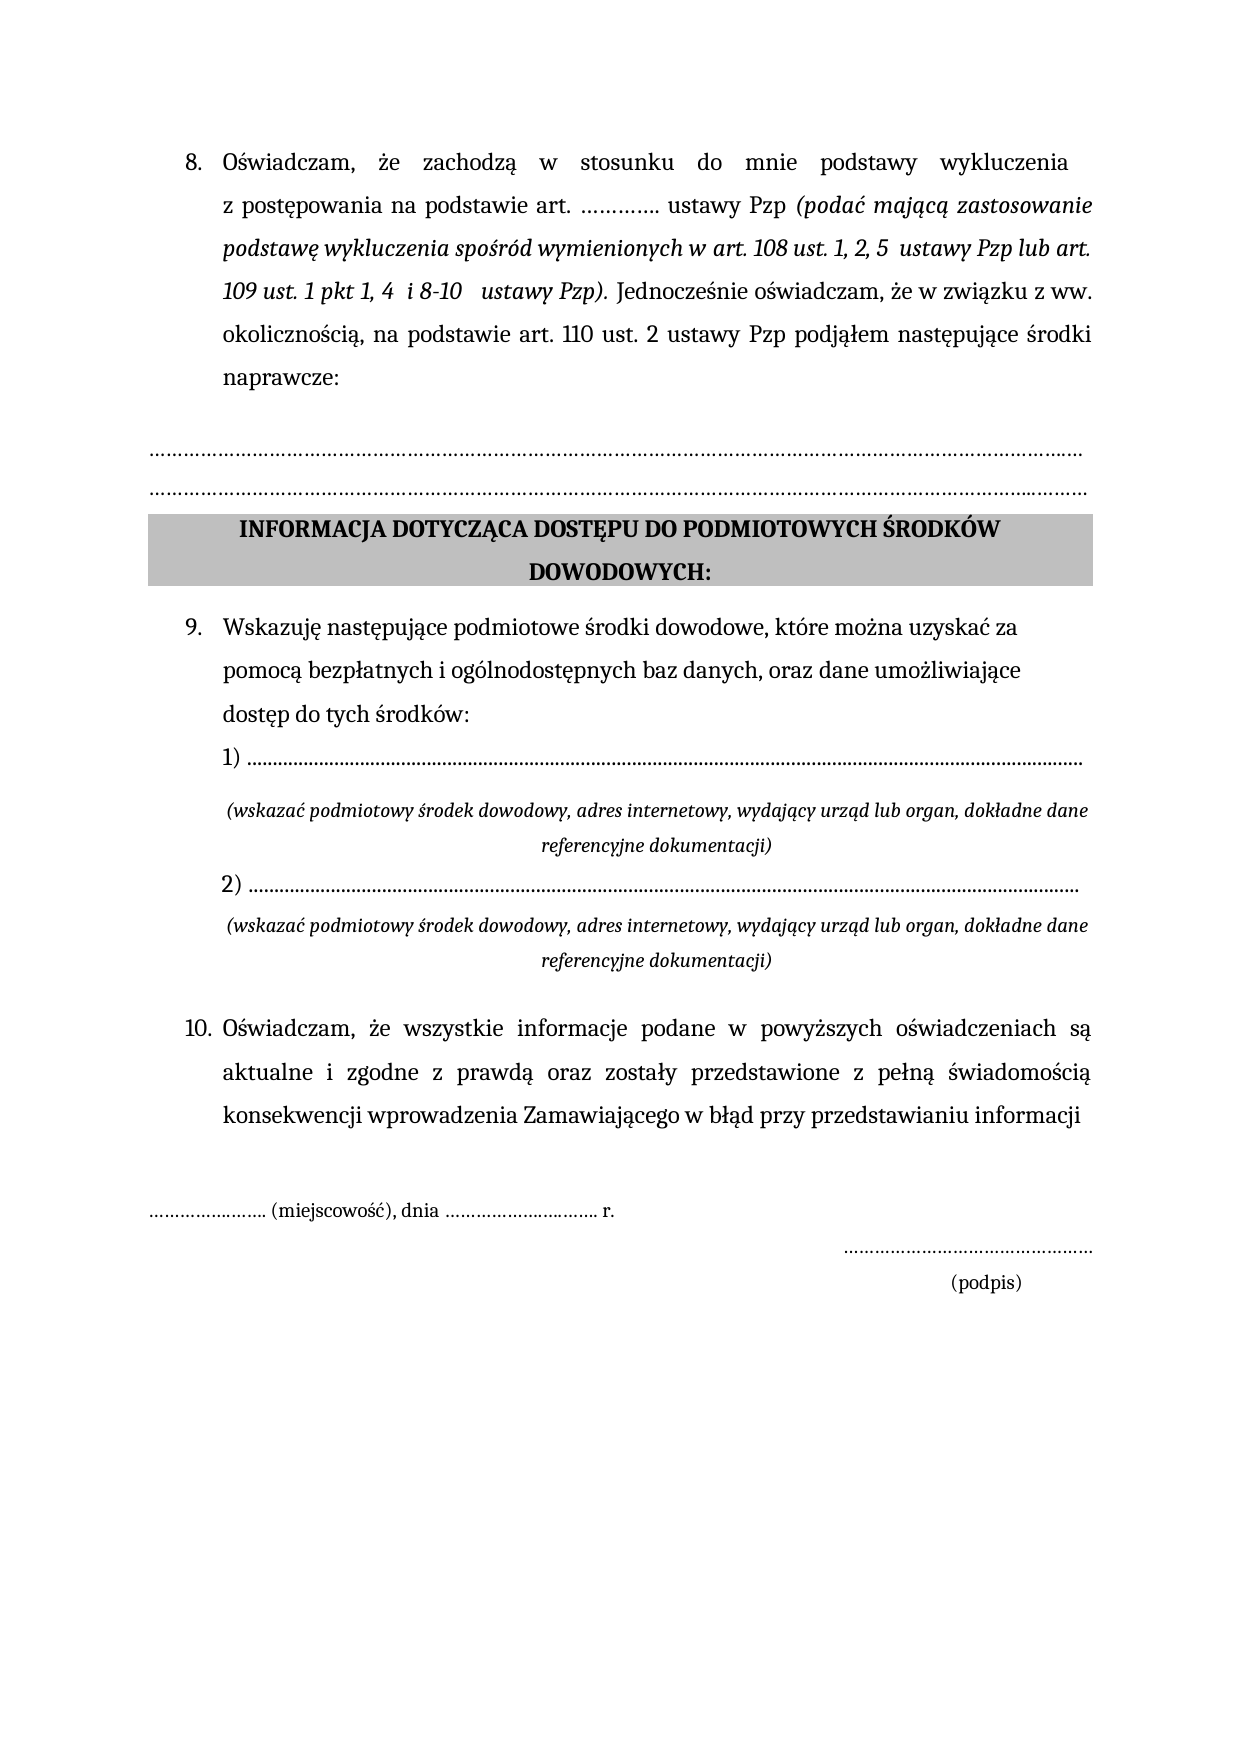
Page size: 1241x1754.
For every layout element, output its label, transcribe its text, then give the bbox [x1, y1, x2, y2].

list Oświadczam, że wszystkie informacje podane w powyższych oświadczeniach są aktualne i zgodne z prawdą oraz zostały przedstawione z pełną świadomością konsekwencji wprowadzenia Zamawiającego w błąd przy przedstawianiu informacji [185, 1014, 1093, 1129]
text …………….……. (miejscowość), dnia ……………….….……. r. [148, 1199, 1093, 1223]
text (wskazać podmiotowy środek dowodowy, adres internetowy, wydający urząd lub organ, dokładne dane referencyjne dokumentacji) [221, 798, 1093, 858]
text (wskazać podmiotowy środek dowodowy, adres internetowy, wydający urząd lub organ, dokładne dane referencyjne dokumentacji) [221, 913, 1093, 973]
text (podpis) [738, 1271, 1093, 1295]
list Oświadczam, że zachodzą w stosunku do mnie podstawy wykluczenia z postępowania na podstawie art. …………. ustawy Pzp (podać mającą zastosowanie podstawę wykluczenia spośród wymienionych w art. 108 ust. 1, 2, 5 ustawy Pzp lub art. 109 ust. 1 pkt 1, 4 i 8-10 ustawy Pzp). Jednocześnie oświadczam, że w związku z ww. okolicznością, na podstawie art. 110 ust. 2 ustawy Pzp podjąłem następujące środki naprawcze: [185, 148, 1093, 392]
text INFORMACJA DOTYCZĄCA DOSTĘPU DO PODMIOTOWYCH ŚRODKÓW DOWODOWYCH: [148, 514, 1093, 586]
text 2) .................................................................................................................................................................. [221, 870, 1093, 899]
list Wskazuję następujące podmiotowe środki dowodowe, które można uzyskać za pomocą bezpłatnych i ogólnodostępnych baz danych, oraz dane umożliwiające dostęp do tych środków: 1) ................................................................................................................................................................... [185, 613, 1093, 771]
text ………………………………………… [148, 1235, 1093, 1259]
text …………………………………………………………………………………………………………………………………………….… ………………………………………………………………………………………………………………………………………..……… [148, 436, 1093, 501]
